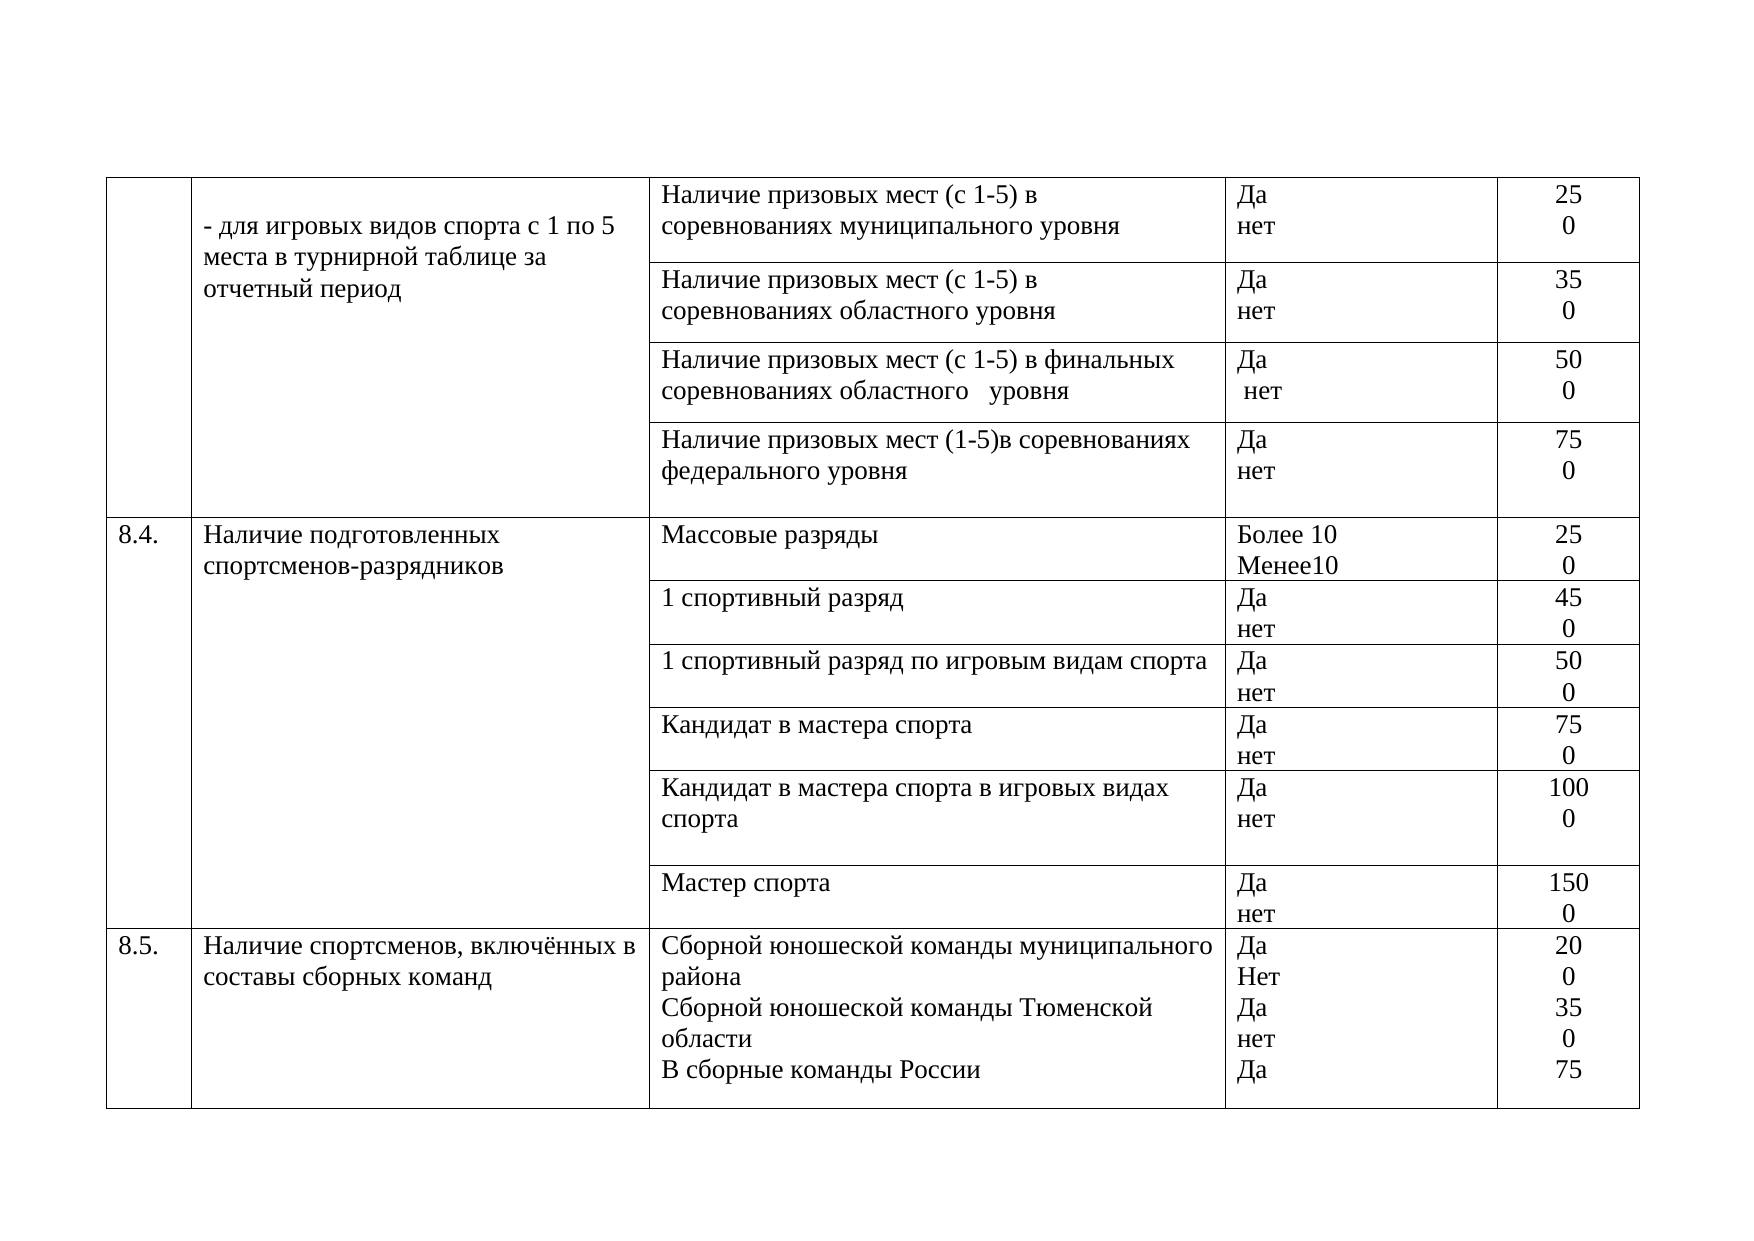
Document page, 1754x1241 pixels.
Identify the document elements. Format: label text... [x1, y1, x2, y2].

table_cell Наличие призовых мест (1-5)в соревнованиях федерального уровня [650, 423, 1225, 517]
table_cell Да нет [1226, 708, 1497, 770]
table_cell 50 0 [1498, 343, 1639, 422]
table_cell 25 0 [1498, 518, 1639, 580]
table_cell Кандидат в мастера спорта [650, 708, 1225, 770]
table_cell Да нет [1226, 423, 1497, 517]
table_cell Да нет [1226, 263, 1497, 342]
table_cell 1 спортивный разряд [650, 581, 1225, 643]
table_cell - для игровых видов спорта с 1 по 5 места в турнирной таблице за отчетный период [192, 178, 649, 517]
table_cell Наличие призовых мест (с 1-5) в соревнованиях муниципального уровня [650, 178, 1225, 262]
table_cell Наличие призовых мест (с 1-5) в соревнованиях областного уровня [650, 263, 1225, 342]
table_cell 50 0 [1498, 645, 1639, 707]
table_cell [1226, 929, 1497, 1108]
table_cell Мастер спорта [650, 866, 1225, 928]
table_cell Да нет [1226, 581, 1497, 643]
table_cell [650, 929, 1225, 1108]
table_cell Массовые разряды [650, 518, 1225, 580]
table_cell 25 0 [1498, 178, 1639, 262]
table_cell 45 0 [1498, 581, 1639, 643]
table_cell 1 спортивный разряд по игровым видам спорта [650, 645, 1225, 707]
table_cell Кандидат в мастера спорта в игровых видах спорта [650, 771, 1225, 864]
table_cell Да нет [1226, 771, 1497, 864]
table_cell 100 0 [1498, 771, 1639, 864]
table_cell Да нет [1226, 178, 1497, 262]
table_cell Да нет [1226, 645, 1497, 707]
table_cell 75 0 [1498, 423, 1639, 517]
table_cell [192, 929, 649, 1108]
table_cell 20 0 35 0 75 0 [1498, 929, 1639, 1108]
table_cell 75 0 [1498, 708, 1639, 770]
table_cell Наличие призовых мест (с 1-5) в финальных соревнованиях областного уровня [650, 343, 1225, 422]
table_cell 8.5. [107, 929, 191, 1108]
table_cell 35 0 [1498, 263, 1639, 342]
table_cell 150 0 [1498, 866, 1639, 928]
table_cell 8.4. [107, 518, 191, 928]
table_cell Более 10 Менее10 [1226, 518, 1497, 580]
table_cell Да нет [1226, 343, 1497, 422]
table_cell Да нет [1226, 866, 1497, 928]
table_cell Наличие подготовленных спортсменов-разрядников [192, 518, 649, 928]
